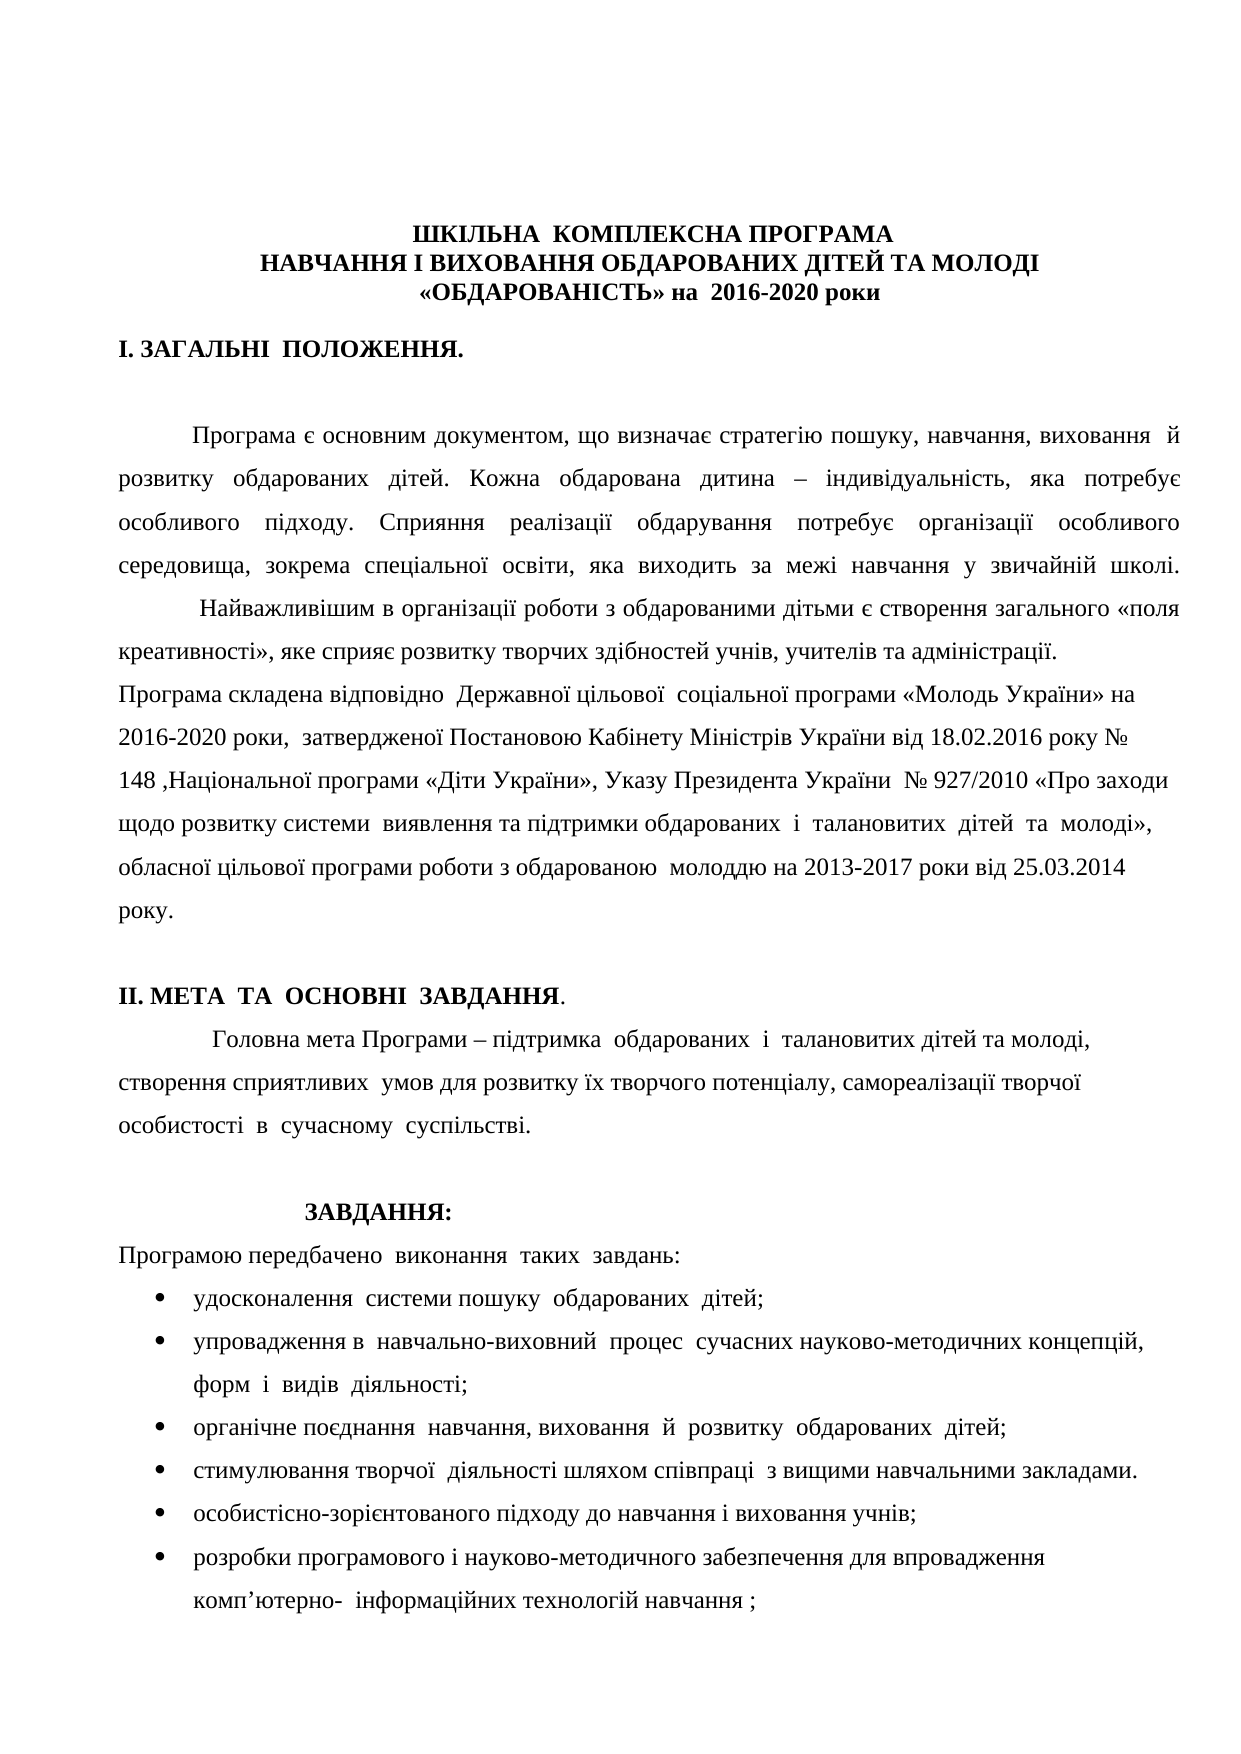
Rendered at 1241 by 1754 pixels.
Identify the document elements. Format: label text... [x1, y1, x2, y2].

text І. ЗАГАЛЬНІ ПОЛОЖЕННЯ. [118, 334, 1181, 363]
text Програмою передбачено виконання таких завдань: [118, 1240, 1181, 1268]
list форм і видів діяльності; [193, 1369, 1181, 1398]
text Головна мета Програми – підтримка обдарованих і талановитих дітей та молоді, [118, 1024, 1181, 1053]
text особистості в сучасному суспільстві. [118, 1110, 1181, 1139]
text Програма є основним документом, що визначає стратегію пошуку, навчання, виховання й розвитку обдарованих дітей. Кожна обдарована дитина – індивідуальність, яка потребує особливого підходу. Сприяння реалізації обдарування потребує організації особливого середовища, зокрема спеціальної освіти, яка виходить за межі навчання у звичайній школі. Найважливішим в організації роботи з обдарованими дітьми є створення загального «поля креативності», яке сприяє розвитку творчих здібностей учнів, учителів та адміністрації. [118, 420, 1181, 665]
text ШКІЛЬНА КОМПЛЕКСНА ПРОГРАМА [118, 219, 1181, 248]
list стимулювання творчої діяльності шляхом співпраці з вищими навчальними закладами. [156, 1455, 1181, 1484]
list особистісно-зорієнтованого підходу до навчання і виховання учнів; [156, 1498, 1181, 1527]
text Програма складена відповідно Державної цільової соціальної програми «Молодь України» на 2016-2020 роки, затвердженої Постановою Кабінету Міністрів України від 18.02.2016 року № 148 ,Національної програми «Діти України», Указу Президента України № 927/2010 «Про заходи щодо розвитку системи виявлення та підтримки обдарованих і талановитих дітей та молоді», обласної цільової програми роботи з обдарованою молоддю на 2013-2017 роки від 25.03.2014 року. [118, 679, 1181, 923]
text ЗАВДАННЯ: [118, 1197, 1181, 1225]
text НАВЧАННЯ І ВИХОВАННЯ ОБДАРОВАНИХ ДІТЕЙ ТА МОЛОДІ [118, 248, 1181, 277]
text «ОБДАРОВАНІСТЬ» на 2016-2020 роки [118, 277, 1181, 305]
text створення сприятливих умов для розвитку їх творчого потенціалу, самореалізації творчої [118, 1067, 1181, 1096]
list упровадження в навчально-виховний процес сучасних науково-методичних концепцій, [156, 1326, 1181, 1355]
list удосконалення системи пошуку обдарованих дітей; [156, 1283, 1181, 1312]
text ІІ. МЕТА ТА ОСНОВНІ ЗАВДАННЯ. [118, 981, 1181, 1010]
list розробки програмового і науково-методичного забезпечення для впровадження комп’ютерно- інформаційних технологій навчання ; [156, 1542, 1181, 1613]
list органічне поєднання навчання, виховання й розвитку обдарованих дітей; [156, 1412, 1181, 1441]
